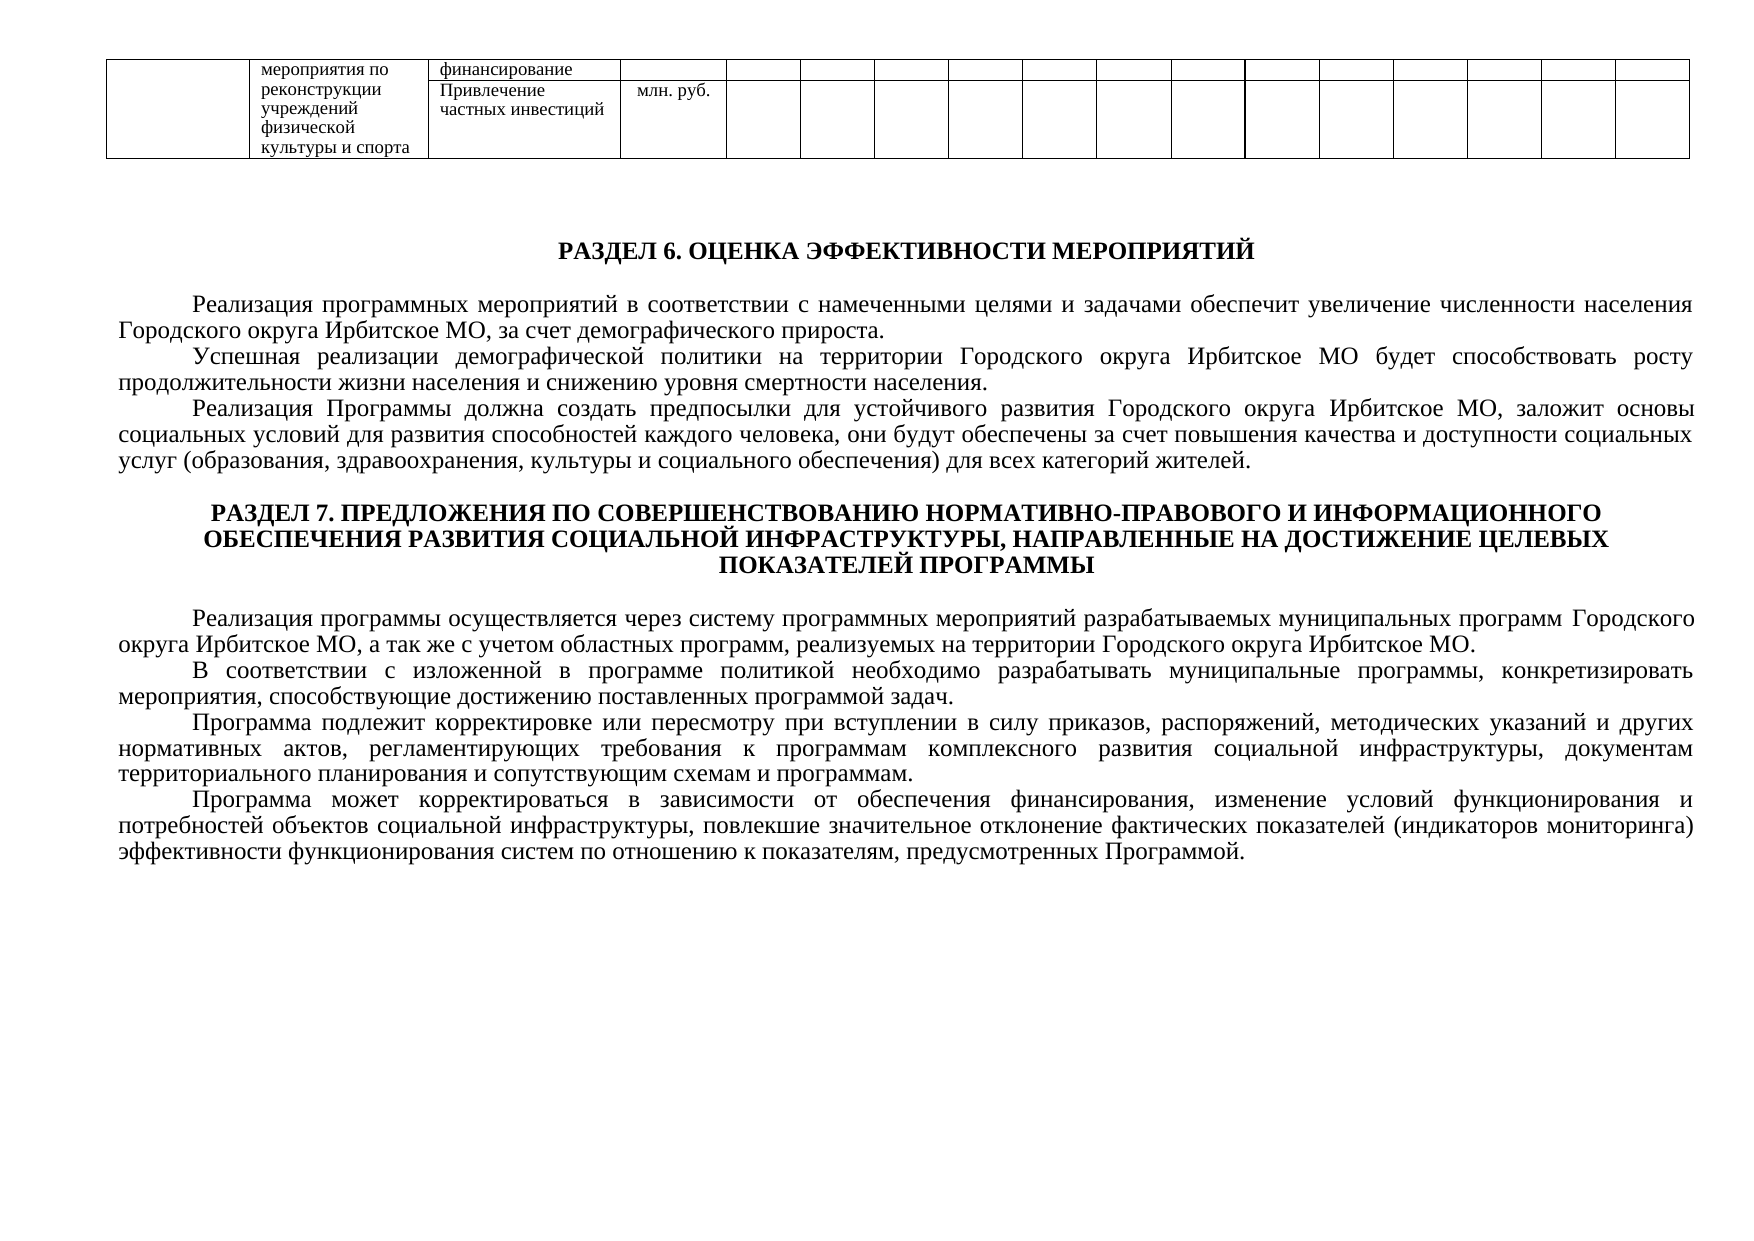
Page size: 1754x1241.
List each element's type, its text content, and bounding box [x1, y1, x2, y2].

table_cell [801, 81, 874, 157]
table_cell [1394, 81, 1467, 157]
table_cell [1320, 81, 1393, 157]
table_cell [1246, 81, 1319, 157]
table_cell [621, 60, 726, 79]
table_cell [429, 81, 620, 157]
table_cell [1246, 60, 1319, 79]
text Реализация Программы должна создать предпосылки для устойчивого развития Городского округа Ирбитское МО, заложит основы социальных условий для развития способностей каждого человека, они будут обеспечены за счет повышения качества и доступности социальных услуг (образования, здравоохранения, культуры и социального обеспечения) для всех категорий жителей. [118, 396, 1695, 473]
text Программа может корректироваться в зависимости от обеспечения финансирования, изменение условий функционирования и потребностей объектов социальной инфраструктуры, повлекшие значительное отклонение фактических показателей (индикаторов мониторинга) эффективности функционирования систем по отношению к показателям, предусмотренных Программой. [118, 787, 1695, 865]
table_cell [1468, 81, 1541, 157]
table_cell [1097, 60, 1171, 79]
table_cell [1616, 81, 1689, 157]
text Реализация программных мероприятий в соответствии с намеченными целями и задачами обеспечит увеличение численности населения Городского округа Ирбитское МО, за счет демографического прироста. [118, 292, 1695, 344]
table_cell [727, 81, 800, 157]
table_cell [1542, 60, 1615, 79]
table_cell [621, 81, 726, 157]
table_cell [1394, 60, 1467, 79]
text В соответствии с изложенной в программе политикой необходимо разрабатывать муниципальные программы, конкретизировать мероприятия, способствующие достижению поставленных программой задач. [118, 658, 1695, 709]
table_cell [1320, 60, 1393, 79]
text Успешная реализации демографической политики на территории Городского округа Ирбитское МО будет способствовать росту продолжительности жизни населения и снижению уровня смертности населения. [118, 344, 1695, 396]
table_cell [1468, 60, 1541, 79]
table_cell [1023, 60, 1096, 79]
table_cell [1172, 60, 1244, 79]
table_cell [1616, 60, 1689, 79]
text Программа подлежит корректировке или пересмотру при вступлении в силу приказов, распоряжений, методических указаний и других нормативных актов, регламентирующих требования к программам комплексного развития социальной инфраструктуры, документам территориального планирования и сопутствующим схемам и программам. [118, 709, 1695, 787]
text Реализация программы осуществляется через систему программных мероприятий разрабатываемых муниципальных программ Городского округа Ирбитское МО, а так же с учетом областных программ, реализуемых на территории Городского округа Ирбитское МО. [118, 606, 1695, 658]
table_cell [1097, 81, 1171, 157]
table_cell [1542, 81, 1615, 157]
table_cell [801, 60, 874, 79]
text РАЗДЕЛ 7. ПРЕДЛОЖЕНИЯ ПО СОВЕРШЕНСТВОВАНИЮ НОРМАТИВНО-ПРАВОВОГО И ИНФОРМАЦИОННОГО ОБЕСПЕЧЕНИЯ РАЗВИТИЯ СОЦИАЛЬНОЙ ИНФРАСТРУКТУРЫ, НАПРАВЛЕННЫЕ НА ДОСТИЖЕНИЕ ЦЕЛЕВЫХ ПОКАЗАТЕЛЕЙ ПРОГРАММЫ [118, 501, 1695, 579]
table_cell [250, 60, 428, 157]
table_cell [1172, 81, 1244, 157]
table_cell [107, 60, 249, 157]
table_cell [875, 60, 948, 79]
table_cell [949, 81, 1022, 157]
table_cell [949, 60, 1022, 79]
text РАЗДЕЛ 6. ОЦЕНКА ЭФФЕКТИВНОСТИ МЕРОПРИЯТИЙ [118, 239, 1695, 265]
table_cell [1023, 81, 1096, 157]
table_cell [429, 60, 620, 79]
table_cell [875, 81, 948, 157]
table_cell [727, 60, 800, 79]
